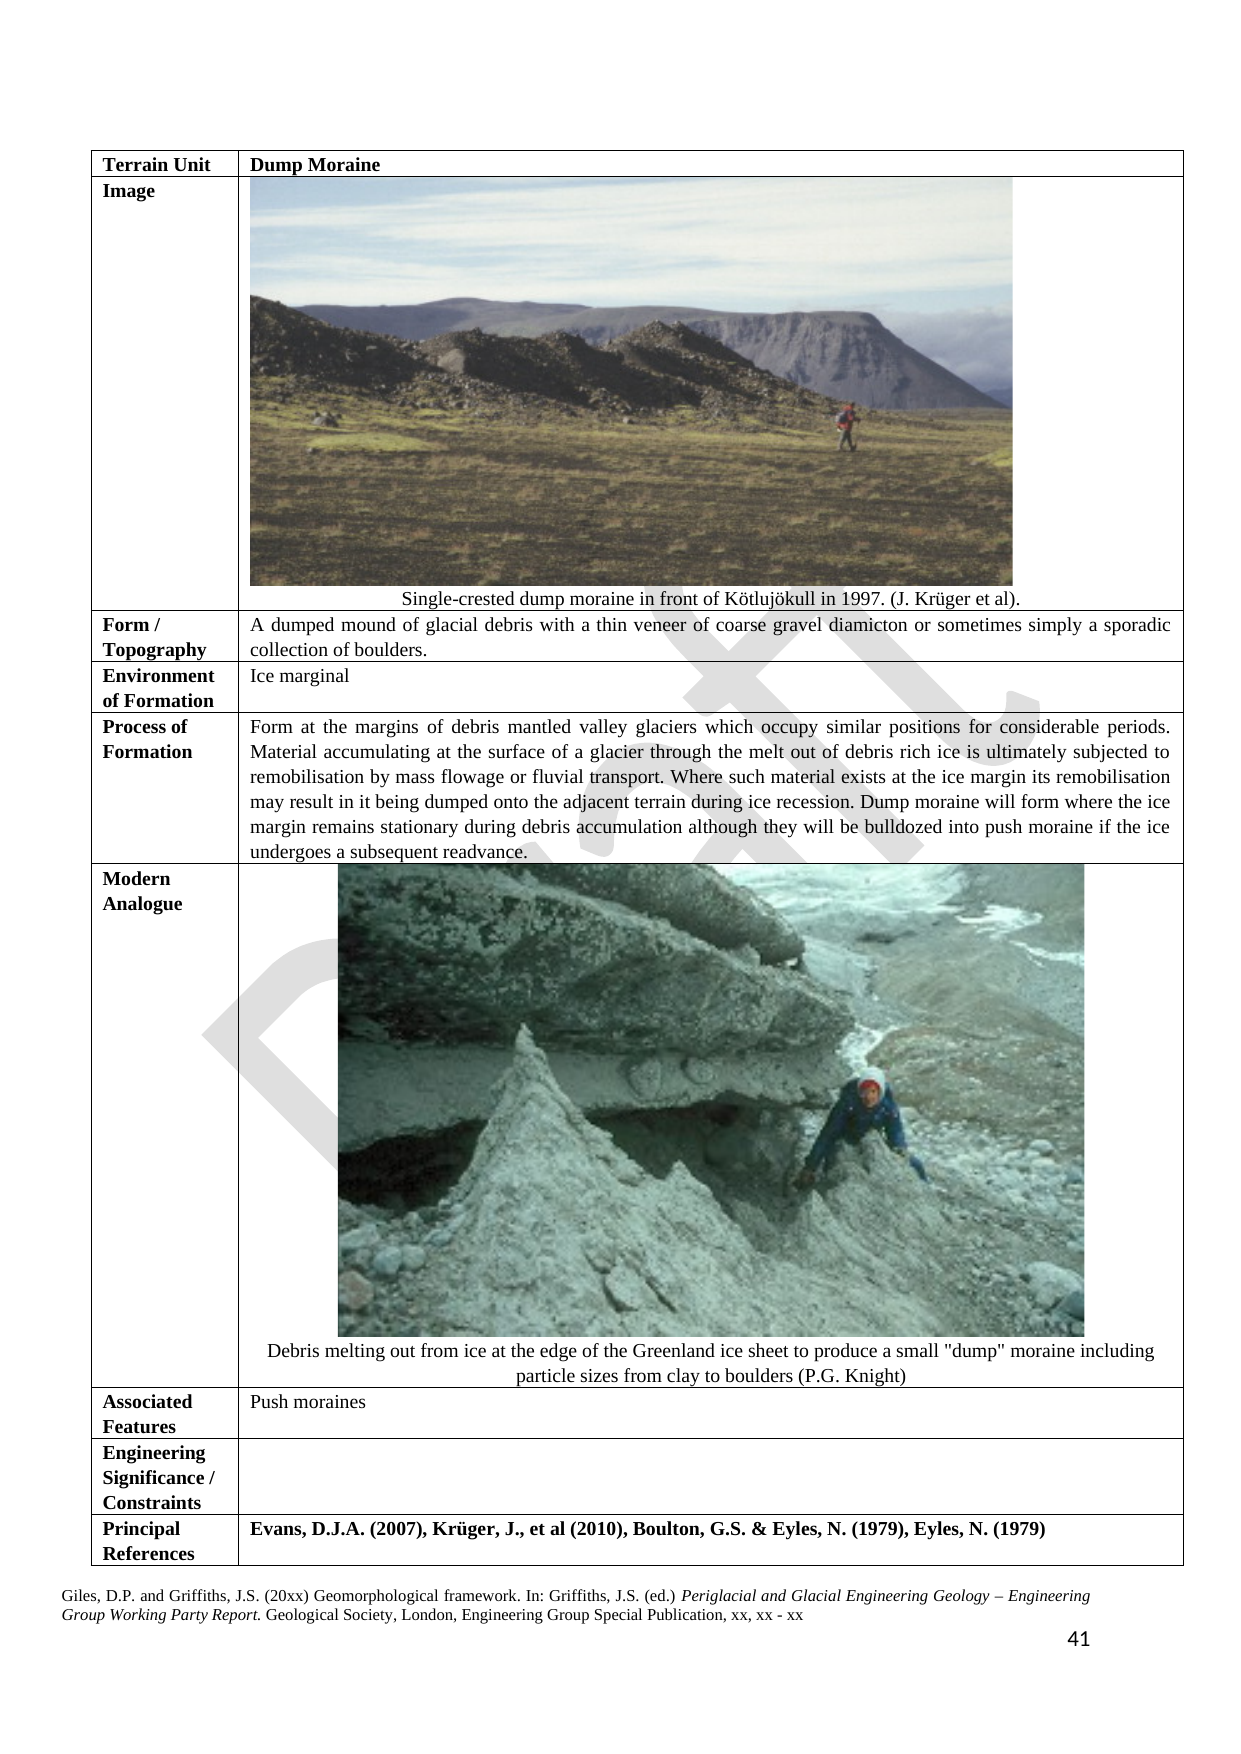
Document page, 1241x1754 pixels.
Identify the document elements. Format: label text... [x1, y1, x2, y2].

table_header Dump Moraine [239, 151, 1183, 176]
table_cell A dumped mound of glacial debris with a thin veneer of coarse gravel diamicton or sometimes simply a sporadic collection of boulders. [239, 611, 1183, 661]
table_cell Principal References [92, 1515, 238, 1565]
table_cell Form at the margins of debris mantled valley glaciers which occupy similar positions for considerable periods. Material accumulating at the surface of a glacier through the melt out of debris rich ice is ultimately subjected to remobilisation by mass flowage or fluvial transport. Where such material exists at the ice margin its remobilisation may result in it being dumped onto the adjacent terrain during ice recession. Dump moraine will form where the ice margin remains stationary during debris accumulation although they will be bulldozed into push moraine if the ice undergoes a subsequent readvance. [239, 713, 1183, 863]
table_header Terrain Unit [92, 151, 238, 176]
table_cell Modern Analogue [92, 864, 238, 1387]
table_cell Evans, D.J.A. (2007), Krüger, J., et al (2010), Boulton, G.S. & Eyles, N. (1979), Eyles, N. (1979) [239, 1515, 1183, 1565]
table_cell Single-crested dump moraine in front of Kötlujökull in 1997. (J. Krüger et al). [239, 177, 1183, 610]
table_cell Form / Topography [92, 611, 238, 661]
table_cell [239, 1439, 1183, 1514]
table_cell Environment of Formation [92, 662, 238, 712]
table_cell Ice marginal [239, 662, 1183, 712]
table_cell Process of Formation [92, 713, 238, 863]
table_cell Associated Features [92, 1388, 238, 1438]
table_cell Image [92, 177, 238, 610]
table_cell Push moraines [239, 1388, 1183, 1438]
picture [337, 864, 1085, 1337]
table_cell Debris melting out from ice at the edge of the Greenland ice sheet to produce a small "dump" moraine including particle sizes from clay to boulders (P.G. Knight) [239, 864, 1183, 1387]
picture [250, 177, 1013, 586]
table_cell Engineering Significance / Constraints [92, 1439, 238, 1514]
